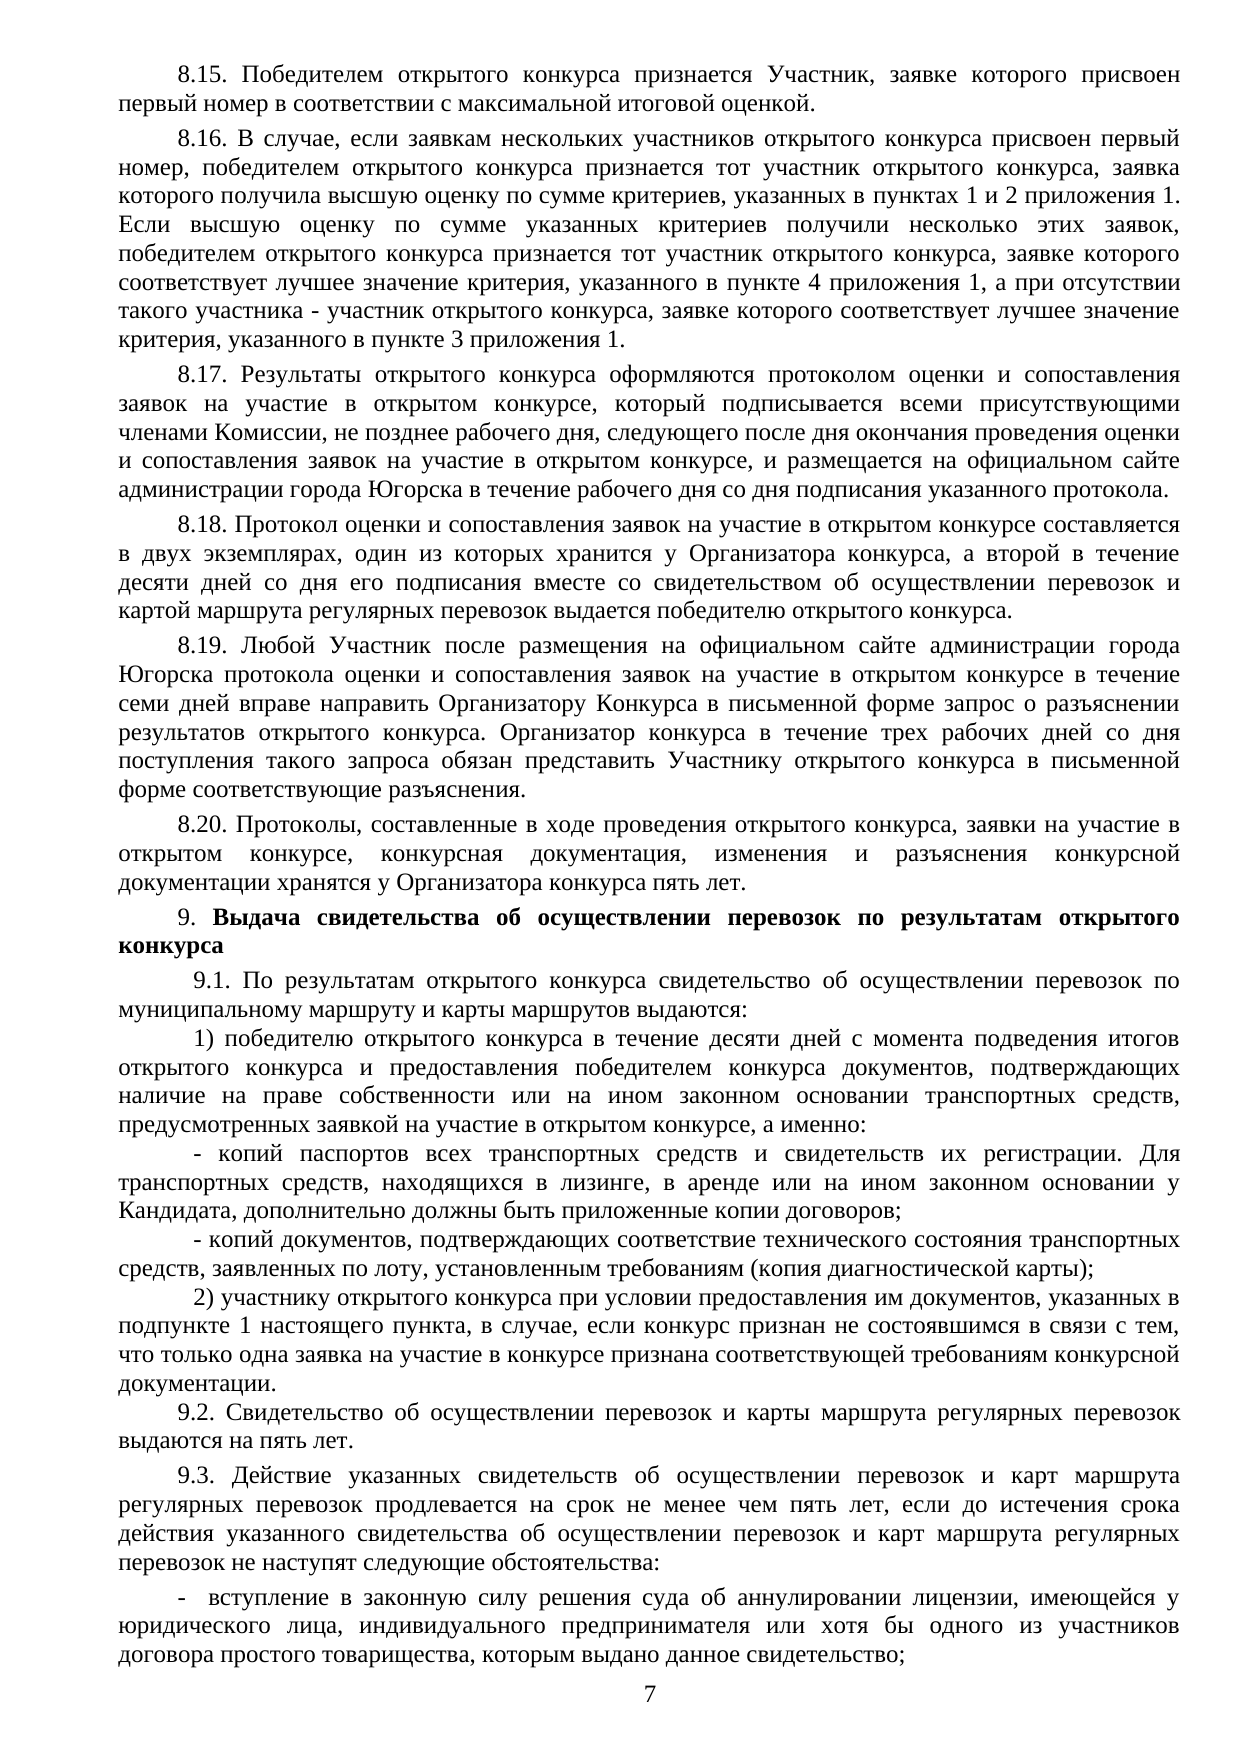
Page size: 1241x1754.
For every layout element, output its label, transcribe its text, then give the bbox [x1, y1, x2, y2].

text 9.3. Действие указанных свидетельств об осуществлении перевозок и карт маршрута регулярных перевозок продлевается на срок не менее чем пять лет, если до истечения срока действия указанного свидетельства об осуществлении перевозок и карт маршрута регулярных перевозок не наступят следующие обстоятельства: [118, 1460, 1181, 1575]
text 8.18. Протокол оценки и сопоставления заявок на участие в открытом конкурсе составляется в двух экземплярах, один из которых хранится у Организатора конкурса, а второй в течение десяти дней со дня его подписания вместе со свидетельством об осуществлении перевозок и картой маршрута регулярных перевозок выдается победителю открытого конкурса. [118, 509, 1181, 624]
text 8.20. Протоколы, составленные в ходе проведения открытого конкурса, заявки на участие в открытом конкурсе, конкурсная документация, изменения и разъяснения конкурсной документации хранятся у Организатора конкурса пять лет. [118, 809, 1181, 895]
text 8.15. Победителем открытого конкурса признается Участник, заявке которого присвоен первый номер в соответствии с максимальной итоговой оценкой. [118, 59, 1181, 117]
text 1) победителю открытого конкурса в течение десяти дней с момента подведения итогов открытого конкурса и предоставления победителем конкурса документов, подтверждающих наличие на праве собственности или на ином законном основании транспортных средств, предусмотренных заявкой на участие в открытом конкурсе, а именно: [118, 1023, 1181, 1138]
text - копий паспортов всех транспортных средств и свидетельств их регистрации. Для транспортных средств, находящихся в лизинге, в аренде или на ином законном основании у Кандидата, дополнительно должны быть приложенные копии договоров; [118, 1138, 1181, 1224]
text 9.1. По результатам открытого конкурса свидетельство об осуществлении перевозок по муниципальному маршруту и карты маршрутов выдаются: [118, 965, 1181, 1023]
text 8.19. Любой Участник после размещения на официальном сайте администрации города Югорска протокола оценки и сопоставления заявок на участие в открытом конкурсе в течение семи дней вправе направить Организатору Конкурса в письменной форме запрос о разъяснении результатов открытого конкурса. Организатор конкурса в течение трех рабочих дней со дня поступления такого запроса обязан представить Участнику открытого конкурса в письменной форме соответствующие разъяснения. [118, 630, 1181, 803]
text 9.2. Свидетельство об осуществлении перевозок и карты маршрута регулярных перевозок выдаются на пять лет. [118, 1397, 1181, 1454]
text 8.17. Результаты открытого конкурса оформляются протоколом оценки и сопоставления заявок на участие в открытом конкурсе, который подписывается всеми присутствующими членами Комиссии, не позднее рабочего дня, следующего после дня окончания проведения оценки и сопоставления заявок на участие в открытом конкурсе, и размещается на официальном сайте администрации города Югорска в течение рабочего дня со дня подписания указанного протокола. [118, 359, 1181, 503]
text - копий документов, подтверждающих соответствие технического состояния транспортных средств, заявленных по лоту, установленным требованиям (копия диагностической карты); [118, 1224, 1181, 1282]
text 8.16. В случае, если заявкам нескольких участников открытого конкурса присвоен первый номер, победителем открытого конкурса признается тот участник открытого конкурса, заявка которого получила высшую оценку по сумме критериев, указанных в пунктах 1 и 2 приложения 1. Если высшую оценку по сумме указанных критериев получили несколько этих заявок, победителем открытого конкурса признается тот участник открытого конкурса, заявке которого соответствует лучшее значение критерия, указанного в пункте 4 приложения 1, а при отсутствии такого участника - участник открытого конкурса, заявке которого соответствует лучшее значение критерия, указанного в пункте 3 приложения 1. [118, 123, 1181, 353]
text 2) участнику открытого конкурса при условии предоставления им документов, указанных в подпункте 1 настоящего пункта, в случае, если конкурс признан не состоявшимся в связи с тем, что только одна заявка на участие в конкурсе признана соответствующей требованиям конкурсной документации. [118, 1282, 1181, 1397]
text 9. Выдача свидетельства об осуществлении перевозок по результатам открытого конкурса [118, 902, 1181, 959]
text - вступление в законную силу решения суда об аннулировании лицензии, имеющейся у юридического лица, индивидуального предпринимателя или хотя бы одного из участников договора простого товарищества, которым выдано данное свидетельство; [118, 1582, 1181, 1668]
